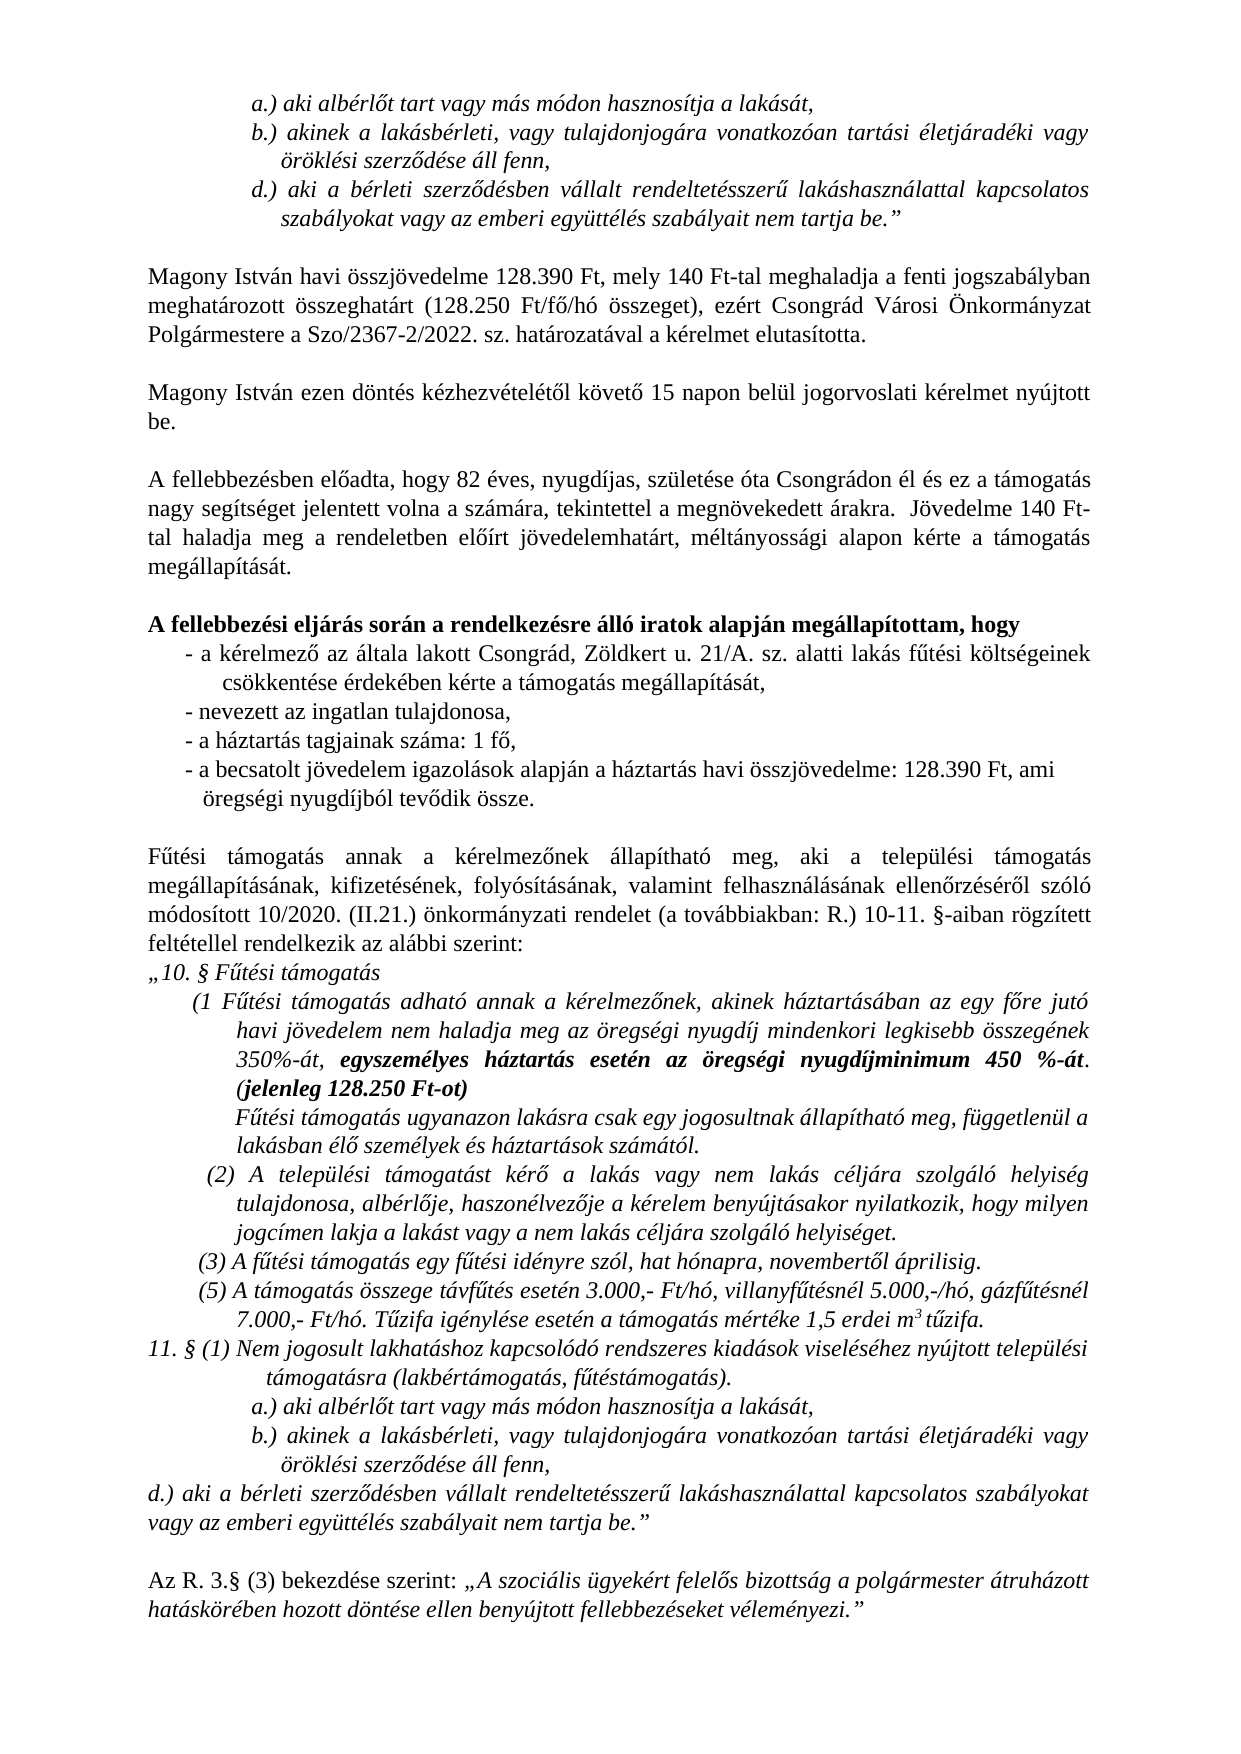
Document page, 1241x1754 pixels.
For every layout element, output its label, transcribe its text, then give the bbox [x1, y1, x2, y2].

text a.) aki albérlőt tart vagy más módon hasznosítja a lakását, [251, 89, 1093, 116]
text Az R. 3.§ (3) bekezdése szerint: „A szociális ügyekért felelős bizottság a polgármester átruházott hatáskörében hozott döntése ellen benyújtott fellebbezéseket véleményezi.” [148, 1566, 1093, 1622]
text „10. § Fűtési támogatás [148, 958, 1093, 985]
text - a kérelmező az általa lakott Csongrád, Zöldkert u. 21/A. sz. alatti lakás fűtési költségeinek csökkentése érdekében kérte a támogatás megállapítását, [185, 639, 1093, 695]
text 11. § (1) Nem jogosult lakhatáshoz kapcsolódó rendszeres kiadások viseléséhez nyújtott települési támogatásra (lakbértámogatás, fűtéstámogatás). [148, 1334, 1093, 1391]
text (2) A települési támogatást kérő a lakás vagy nem lakás céljára szolgáló helyiség tulajdonosa, albérlője, haszonélvezője a kérelem benyújtásakor nyilatkozik, hogy milyen jogcímen lakja a lakást vagy a nem lakás céljára szolgáló helyiséget. [192, 1161, 1093, 1246]
text b.) akinek a lakásbérleti, vagy tulajdonjogára vonatkozóan tartási életjáradéki vagy öröklési szerződése áll fenn, [251, 1421, 1093, 1478]
text - a becsatolt jövedelem igazolások alapján a háztartás havi összjövedelme: 128.390 Ft, ami [185, 755, 1093, 782]
text - a háztartás tagjainak száma: 1 fő, [185, 726, 1093, 753]
text b.) akinek a lakásbérleti, vagy tulajdonjogára vonatkozóan tartási életjáradéki vagy öröklési szerződése áll fenn, [251, 118, 1093, 174]
text d.) aki a bérleti szerződésben vállalt rendeltetésszerű lakáshasználattal kapcsolatos szabályokat vagy az emberi együttélés szabályait nem tartja be.” [148, 1479, 1093, 1536]
text A fellebbezési eljárás során a rendelkezésre álló iratok alapján megállapítottam, hogy [148, 610, 1093, 637]
text (3) A fűtési támogatás egy fűtési idényre szól, hat hónapra, novembertől áprilisig. [148, 1247, 1093, 1275]
text (1 Fűtési támogatás adható annak a kérelmezőnek, akinek háztartásában az egy főre jutó havi jövedelem nem haladja meg az öregségi nyugdíj mindenkori legkisebb összegének 350%-át, egyszemélyes háztartás esetén az öregségi nyugdíjminimum 450 %-át.(jelenleg 128.250 Ft-ot) [192, 987, 1093, 1101]
text d.) aki a bérleti szerződésben vállalt rendeltetésszerű lakáshasználattal kapcsolatos szabályokat vagy az emberi együttélés szabályait nem tartja be.” [251, 176, 1093, 232]
text A fellebbezésben előadta, hogy 82 éves, nyugdíjas, születése óta Csongrádon él és ez a támogatás nagy segítséget jelentett volna a számára, tekintettel a megnövekedett árakra. Jövedelme 140 Ft-tal haladja meg a rendeletben előírt jövedelemhatárt, méltányossági alapon kérte a támogatás megállapítását. [148, 465, 1093, 579]
text (5) A támogatás összege távfűtés esetén 3.000,- Ft/hó, villanyfűtésnél 5.000,-/hó, gázfűtésnél 7.000,- Ft/hó. Tűzifa igénylése esetén a támogatás mértéke 1,5 erdei m3 tűzifa. [192, 1276, 1093, 1333]
text Fűtési támogatás annak a kérelmezőnek állapítható meg, aki a települési támogatás megállapításának, kifizetésének, folyósításának, valamint felhasználásának ellenőrzéséről szóló módosított 10/2020. (II.21.) önkormányzati rendelet (a továbbiakban: R.) 10-11. §-aiban rögzített feltétellel rendelkezik az alábbi szerint: [148, 842, 1093, 956]
text a.) aki albérlőt tart vagy más módon hasznosítja a lakását, [251, 1392, 1093, 1420]
text Fűtési támogatás ugyanazon lakásra csak egy jogosultnak állapítható meg, függetlenül a lakásban élő személyek és háztartások számától. [192, 1103, 1093, 1159]
text öregségi nyugdíjból tevődik össze. [185, 784, 1093, 811]
text Magony István havi összjövedelme 128.390 Ft, mely 140 Ft-tal meghaladja a fenti jogszabályban meghatározott összeghatárt (128.250 Ft/fő/hó összeget), ezért Csongrád Városi Önkormányzat Polgármestere a Szo/2367-2/2022. sz. határozatával a kérelmet elutasította. [148, 262, 1093, 348]
text Magony István ezen döntés kézhezvételétől követő 15 napon belül jogorvoslati kérelmet nyújtott be. [148, 378, 1093, 435]
text - nevezett az ingatlan tulajdonosa, [185, 697, 1093, 724]
